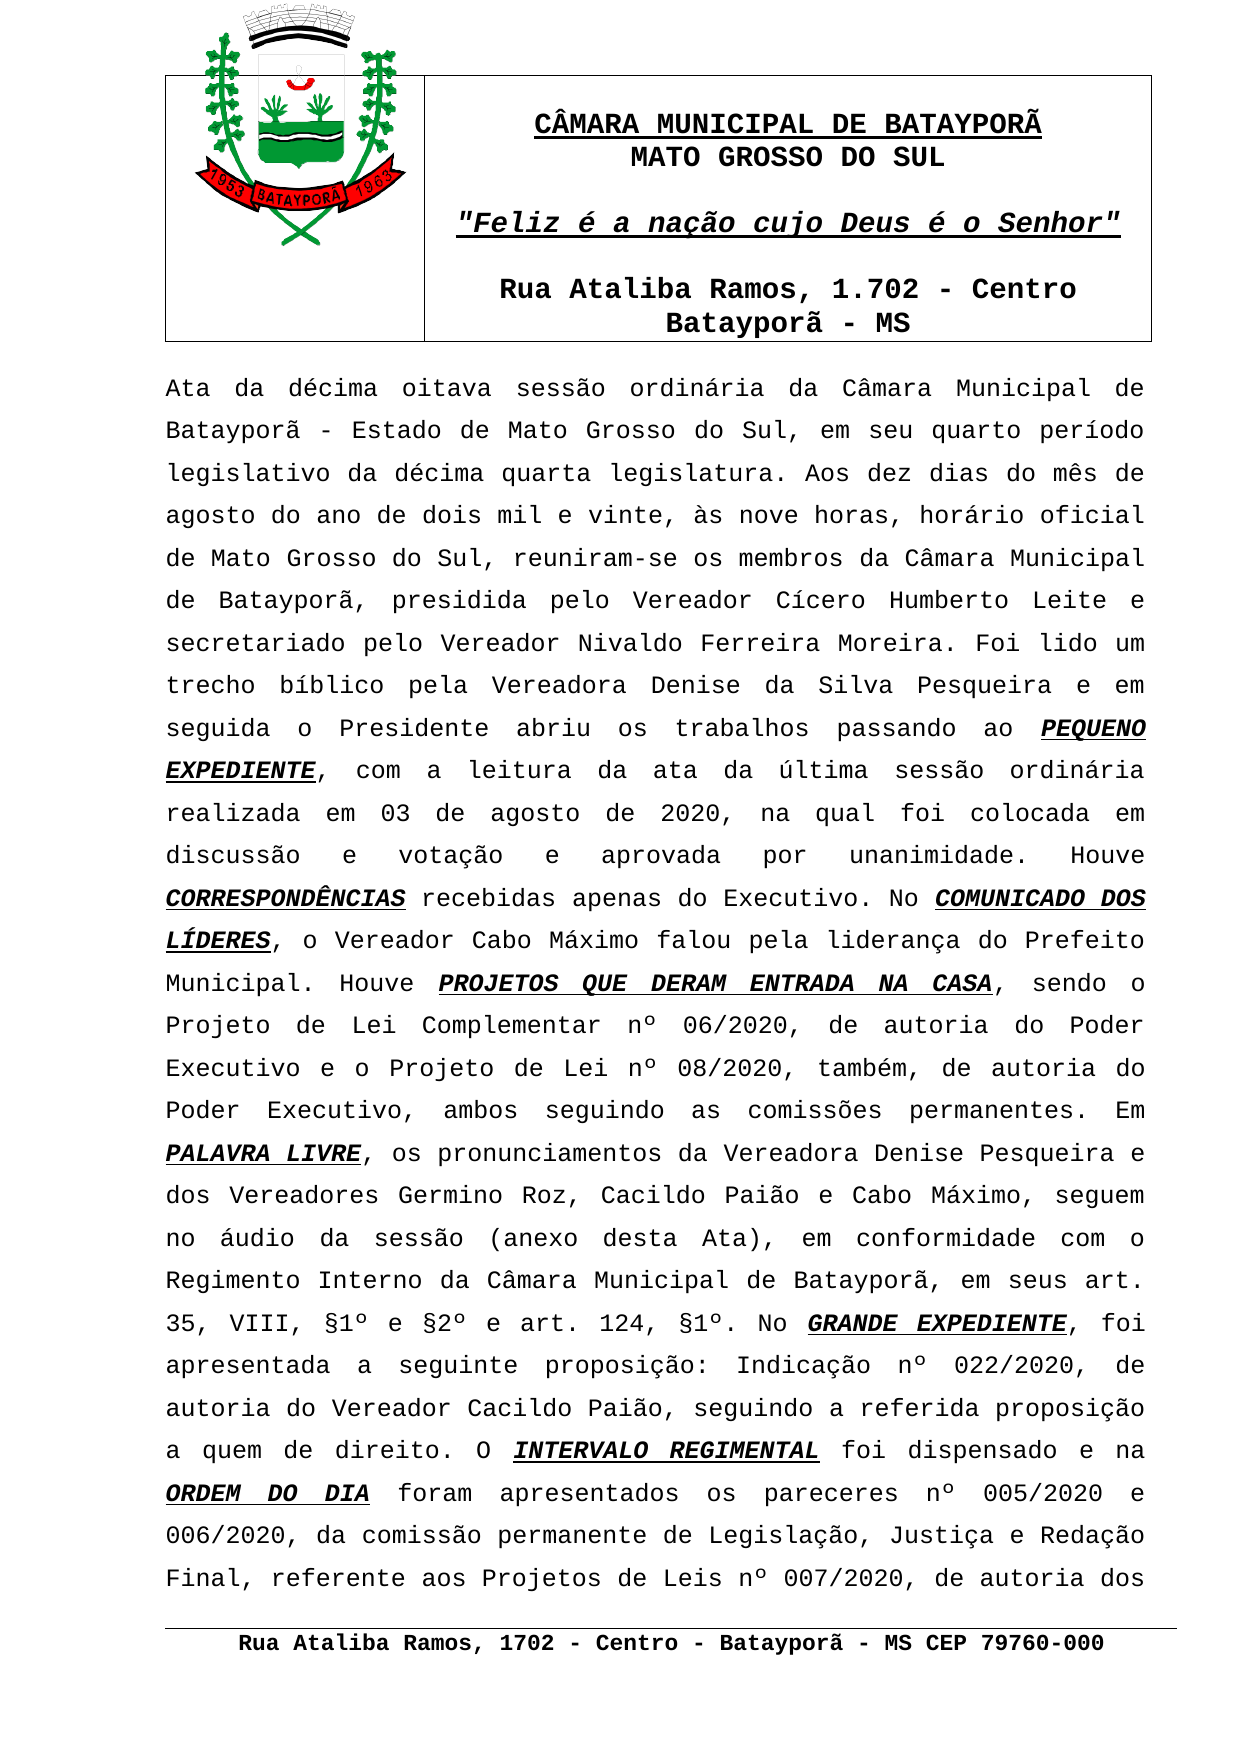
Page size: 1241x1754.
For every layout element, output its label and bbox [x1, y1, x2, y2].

text [165, 375, 1146, 1594]
